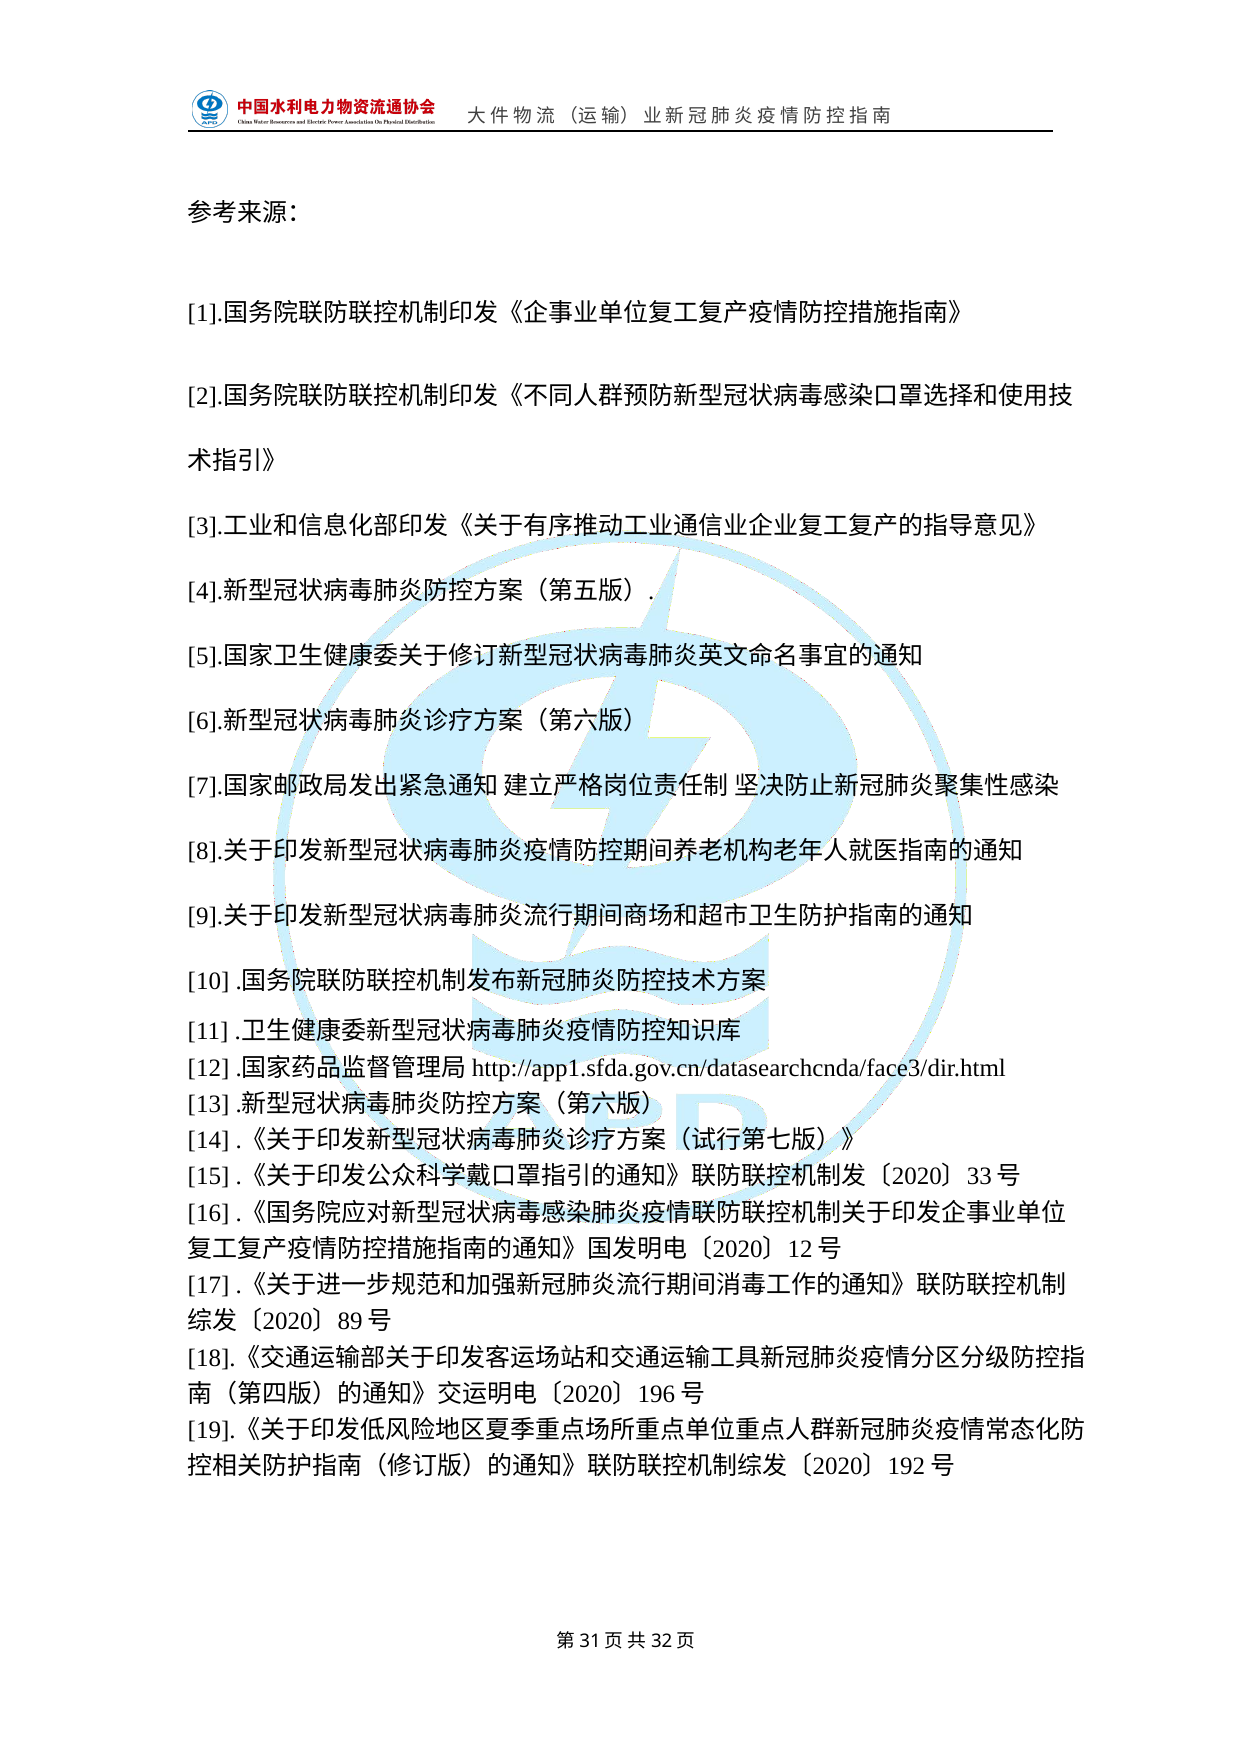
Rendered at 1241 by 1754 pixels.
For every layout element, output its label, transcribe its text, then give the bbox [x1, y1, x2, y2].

text [12] .国家药品监督管理局http://app1.sfda.gov.cn/datasearchcnda/face3/dir.html [187, 1047, 1088, 1083]
text [18].《交通运输部关于印发客运场站和交通运输工具新冠肺炎疫情分区分级防控指南（第四版）的通知》交运明电〔2020〕196号 [187, 1337, 1088, 1409]
text [19].《关于印发低风险地区夏季重点场所重点单位重点人群新冠肺炎疫情常态化防控相关防护指南（修订版）的通知》联防联控机制综发〔2020〕192号 [187, 1409, 1088, 1482]
text [1].国务院联防联控机制印发《企事业单位复工复产疫情防控措施指南》 [187, 278, 1053, 343]
text [6].新型冠状病毒肺炎诊疗方案（第六版） [187, 686, 1088, 751]
text [7].国家邮政局发出紧急通知 建立严格岗位责任制 坚决防止新冠肺炎聚集性感染 [187, 751, 1088, 816]
text [14] .《关于印发新型冠状病毒肺炎诊疗方案（试行第七版）》 [187, 1119, 1088, 1156]
text [8].关于印发新型冠状病毒肺炎疫情防控期间养老机构老年人就医指南的通知 [187, 816, 1088, 881]
text [3].工业和信息化部印发《关于有序推动工业通信业企业复工复产的指导意见》 [187, 491, 1088, 556]
text [11] .卫生健康委新型冠状病毒肺炎疫情防控知识库 [187, 1011, 1088, 1047]
text [5].国家卫生健康委关于修订新型冠状病毒肺炎英文命名事宜的通知 [187, 621, 1088, 686]
picture [192, 90, 435, 128]
text [4].新型冠状病毒肺炎防控方案（第五版）. [187, 556, 1088, 621]
text [2].国务院联防联控机制印发《不同人群预防新型冠状病毒感染口罩选择和使用技术指引》 [187, 361, 1088, 491]
text [16] .《国务院应对新型冠状病毒感染肺炎疫情联防联控机制关于印发企事业单位复工复产疫情防控措施指南的通知》国发明电〔2020〕12号 [187, 1192, 1088, 1264]
text [13] .新型冠状病毒肺炎防控方案（第六版） [187, 1083, 1088, 1119]
text [17] .《关于进一步规范和加强新冠肺炎流行期间消毒工作的通知》联防联控机制综发〔2020〕89号 [187, 1264, 1088, 1337]
text 参考来源： [187, 178, 1053, 243]
text [15] .《关于印发公众科学戴口罩指引的通知》联防联控机制发〔2020〕33号 [187, 1156, 1088, 1192]
text [9].关于印发新型冠状病毒肺炎流行期间商场和超市卫生防护指南的通知 [187, 881, 1088, 946]
text [10] .国务院联防联控机制发布新冠肺炎防控技术方案 [187, 946, 1088, 1011]
